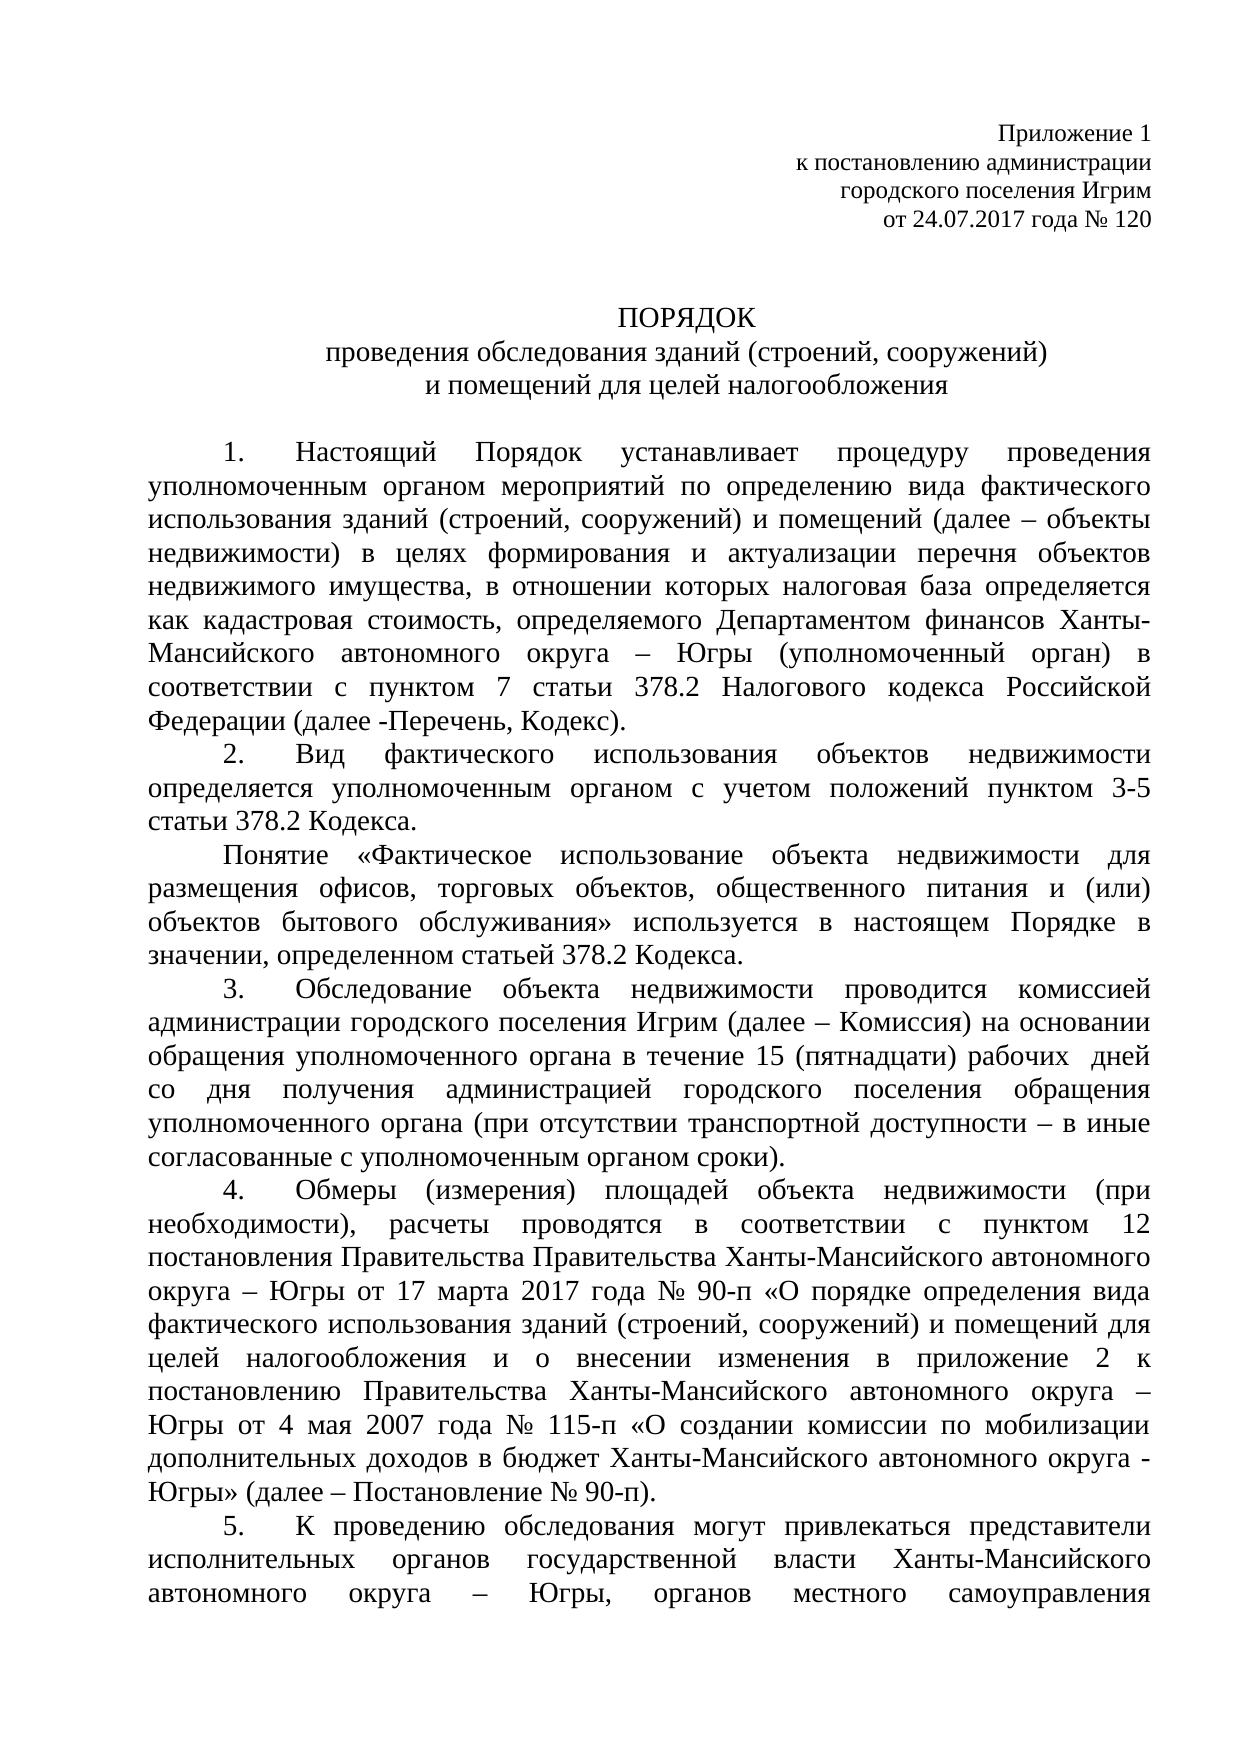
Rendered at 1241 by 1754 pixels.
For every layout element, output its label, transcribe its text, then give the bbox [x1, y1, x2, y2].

text к постановлению администрации [148, 147, 1152, 176]
text городского поселения Игрим [148, 176, 1152, 204]
text и помещений для целей налогообложения [148, 367, 1152, 401]
text Понятие «Фактическое использование объекта недвижимости для размещения офисов, торговых объектов, общественного питания и (или) объектов бытового обслуживания» используется в настоящем Порядке в значении, определенном статьей 378.2 Кодекса. [148, 837, 1152, 971]
text проведения обследования зданий (строений, сооружений) [148, 334, 1152, 367]
text от 24.07.2017 года № 120 [148, 204, 1152, 233]
list Настоящий Порядок устанавливает процедуру проведения уполномоченным органом мероприятий по определению вида фактического использования зданий (строений, сооружений) и помещений (далее – объекты недвижимости) в целях формирования и актуализации перечня объектов недвижимого имущества, в отношении которых налоговая база определяется как кадастровая стоимость, определяемого Департаментом финансов Ханты-Мансийского автономного округа – Югры (уполномоченный орган) в соответствии с пунктом 7 статьи 378.2 Налогового кодекса Российской Федерации (далее -Перечень, Кодекс). [148, 434, 1152, 736]
list Обследование объекта недвижимости проводится комиссией администрации городского поселения Игрим (далее – Комиссия) на основании обращения уполномоченного органа в течение 15 (пятнадцати) рабочих дней со дня получения администрацией городского поселения обращения уполномоченного органа (при отсутствии транспортной доступности – в иные согласованные с уполномоченным органом сроки). [148, 971, 1152, 1172]
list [148, 1508, 1152, 1608]
text ПОРЯДОК [148, 300, 1152, 334]
list Обмеры (измерения) площадей объекта недвижимости (при необходимости), расчеты проводятся в соответствии с пунктом 12 постановления Правительства Правительства Ханты-Мансийского автономного округа – Югры от 17 марта 2017 года № 90-п «О порядке определения вида фактического использования зданий (строений, сооружений) и помещений для целей налогообложения и о внесении изменения в приложение 2 к постановлению Правительства Ханты-Мансийского автономного округа – Югры от 4 мая 2007 года № 115-п «О создании комиссии по мобилизации дополнительных доходов в бюджет Ханты-Мансийского автономного округа - Югры» (далее – Постановление № 90-п). [148, 1172, 1152, 1508]
list Вид фактического использования объектов недвижимости определяется уполномоченным органом с учетом положений пунктом 3-5 статьи 378.2 Кодекса. [148, 736, 1152, 837]
text Приложение 1 [148, 118, 1152, 147]
